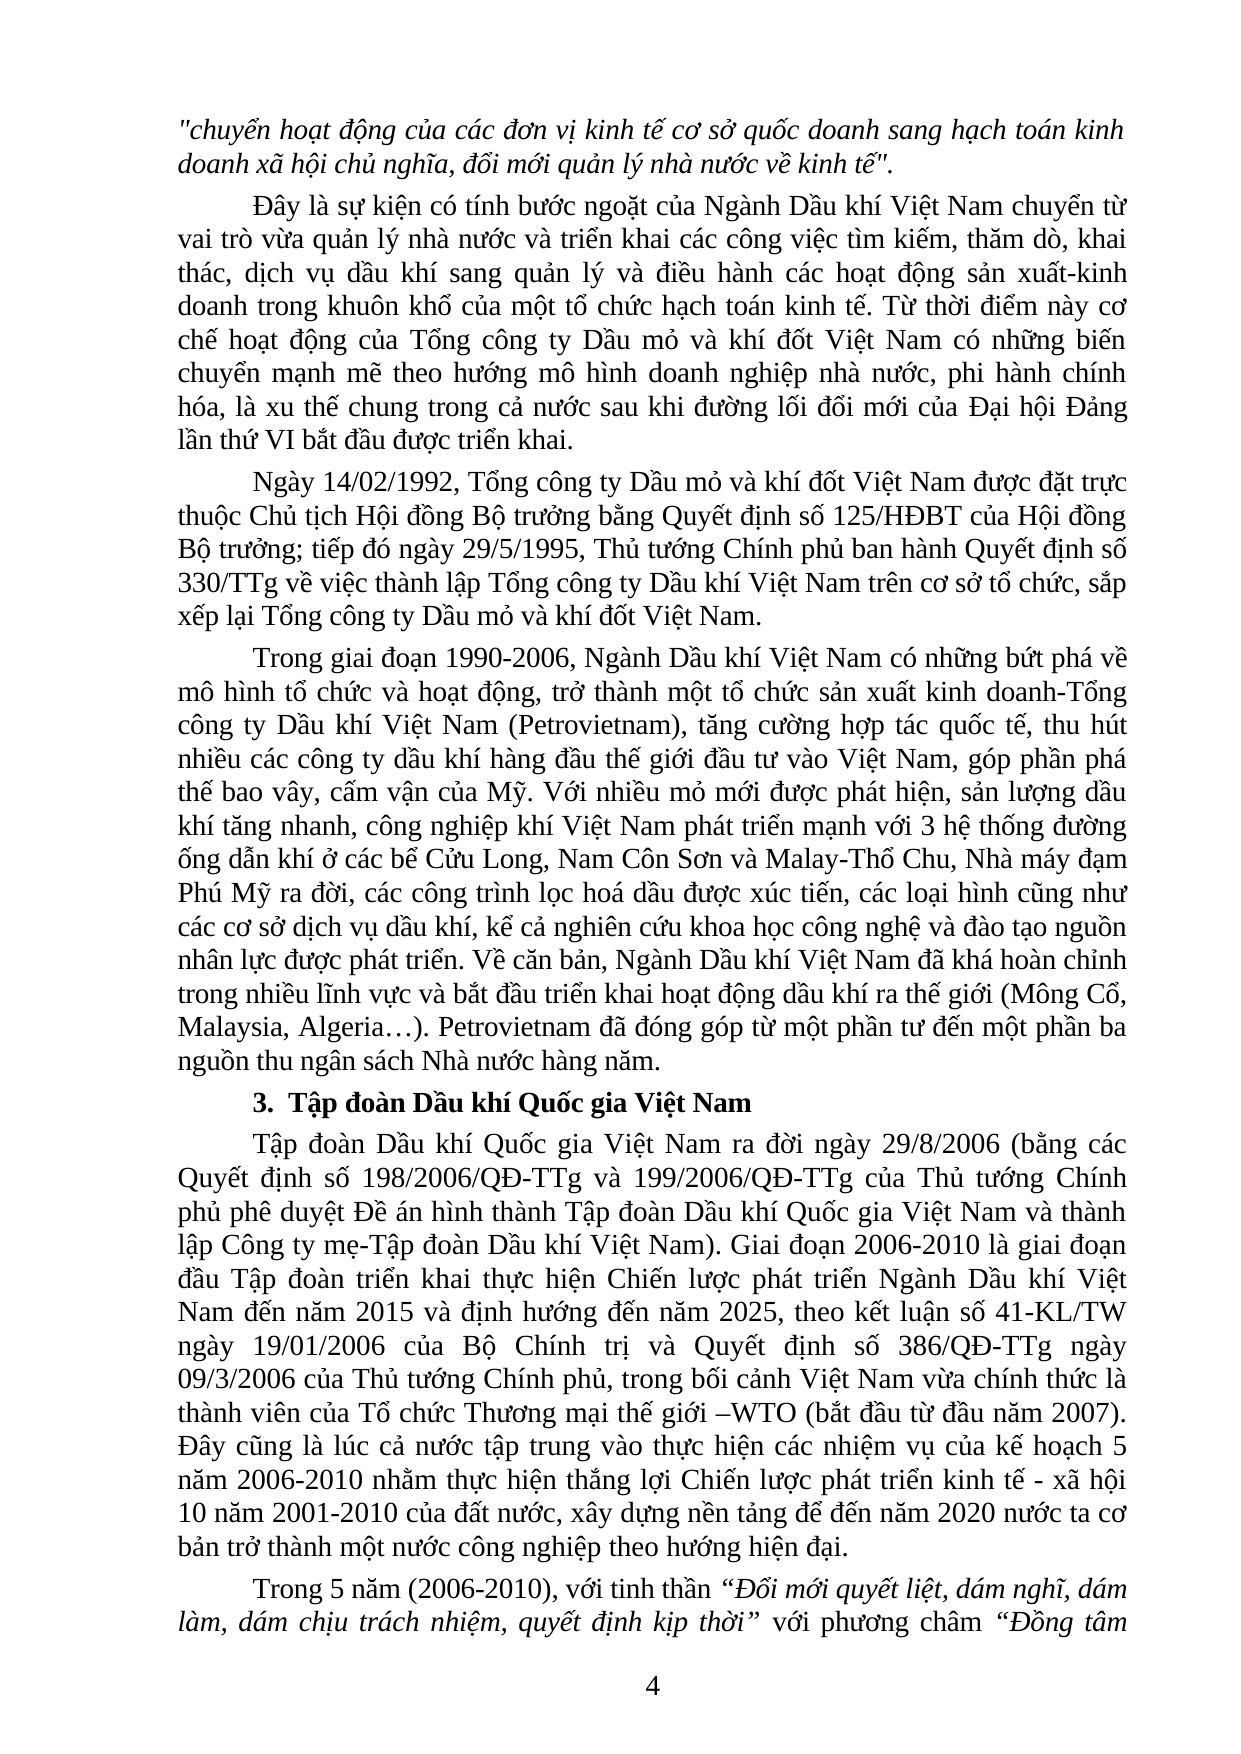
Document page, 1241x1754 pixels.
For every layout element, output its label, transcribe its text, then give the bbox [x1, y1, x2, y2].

text Ngày 14/02/1992, Tổng công ty Dầu mỏ và khí đốt Việt Nam được đặt trực thuộc Chủ tịch Hội đồng Bộ trưởng bằng Quyết định số 125/HĐBT của Hội đồng Bộ trưởng; tiếp đó ngày 29/5/1995, Thủ tướng Chính phủ ban hành Quyết định số 330/TTg về việc thành lập Tổng công ty Dầu khí Việt Nam trên cơ sở tổ chức, sắp xếp lại Tổng công ty Dầu mỏ và khí đốt Việt Nam. [177, 464, 1128, 632]
text Trong giai đoạn 1990-2006, Ngành Dầu khí Việt Nam có những bứt phá về mô hình tổ chức và hoạt động, trở thành một tổ chức sản xuất kinh doanh-Tổng công ty Dầu khí Việt Nam (Petrovietnam), tăng cường hợp tác quốc tế, thu hút nhiều các công ty dầu khí hàng đầu thế giới đầu tư vào Việt Nam, góp phần phá thế bao vây, cấm vận của Mỹ. Với nhiều mỏ mới được phát hiện, sản lượng dầu khí tăng nhanh, công nghiệp khí Việt Nam phát triển mạnh với 3 hệ thống đường ống dẫn khí ở các bể Cửu Long, Nam Côn Sơn và Malay-Thổ Chu, Nhà máy đạm Phú Mỹ ra đời, các công trình lọc hoá dầu được xúc tiến, các loại hình cũng như các cơ sở dịch vụ dầu khí, kể cả nghiên cứu khoa học công nghệ và đào tạo nguồn nhân lực được phát triển. Về căn bản, Ngành Dầu khí Việt Nam đã khá hoàn chỉnh trong nhiều lĩnh vực và bắt đầu triển khai hoạt động dầu khí ra thế giới (Mông Cổ, Malaysia, Algeria…). Petrovietnam đã đóng góp từ một phần tư đến một phần ba nguồn thu ngân sách Nhà nước hàng năm. [177, 640, 1128, 1076]
text 3. Tập đoàn Dầu khí Quốc gia Việt Nam [177, 1085, 1128, 1118]
text Đây là sự kiện có tính bước ngoặt của Ngành Dầu khí Việt Nam chuyển từ vai trò vừa quản lý nhà nước và triển khai các công việc tìm kiếm, thăm dò, khai thác, dịch vụ dầu khí sang quản lý và điều hành các hoạt động sản xuất-kinh doanh trong khuôn khổ của một tổ chức hạch toán kinh tế. Từ thời điểm này cơ chế hoạt động của Tổng công ty Dầu mỏ và khí đốt Việt Nam có những biến chuyển mạnh mẽ theo hướng mô hình doanh nghiệp nhà nước, phi hành chính hóa, là xu thế chung trong cả nước sau khi đường lối đổi mới của Đại hội Đảng lần thứ VI bắt đầu được triển khai. [177, 188, 1128, 456]
text Tập đoàn Dầu khí Quốc gia Việt Nam ra đời ngày 29/8/2006 (bằng các Quyết định số 198/2006/QĐ-TTg và 199/2006/QĐ-TTg của Thủ tướng Chính phủ phê duyệt Đề án hình thành Tập đoàn Dầu khí Quốc gia Việt Nam và thành lập Công ty mẹ-Tập đoàn Dầu khí Việt Nam). Giai đoạn 2006-2010 là giai đoạn đầu Tập đoàn triển khai thực hiện Chiến lược phát triển Ngành Dầu khí Việt Nam đến năm 2015 và định hướng đến năm 2025, theo kết luận số 41-KL/TW ngày 19/01/2006 của Bộ Chính trị và Quyết định số 386/QĐ-TTg ngày 09/3/2006 của Thủ tướng Chính phủ, trong bối cảnh Việt Nam vừa chính thức là thành viên của Tổ chức Thương mại thế giới –WTO (bắt đầu từ đầu năm 2007). Đây cũng là lúc cả nước tập trung vào thực hiện các nhiệm vụ của kế hoạch 5 năm 2006-2010 nhằm thực hiện thắng lợi Chiến lược phát triển kinh tế - xã hội 10 năm 2001-2010 của đất nước, xây dựng nền tảng để đến năm 2020 nước ta cơ bản trở thành một nước công nghiệp theo hướng hiện đại. [177, 1127, 1128, 1563]
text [177, 1571, 1130, 1638]
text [177, 112, 1128, 179]
